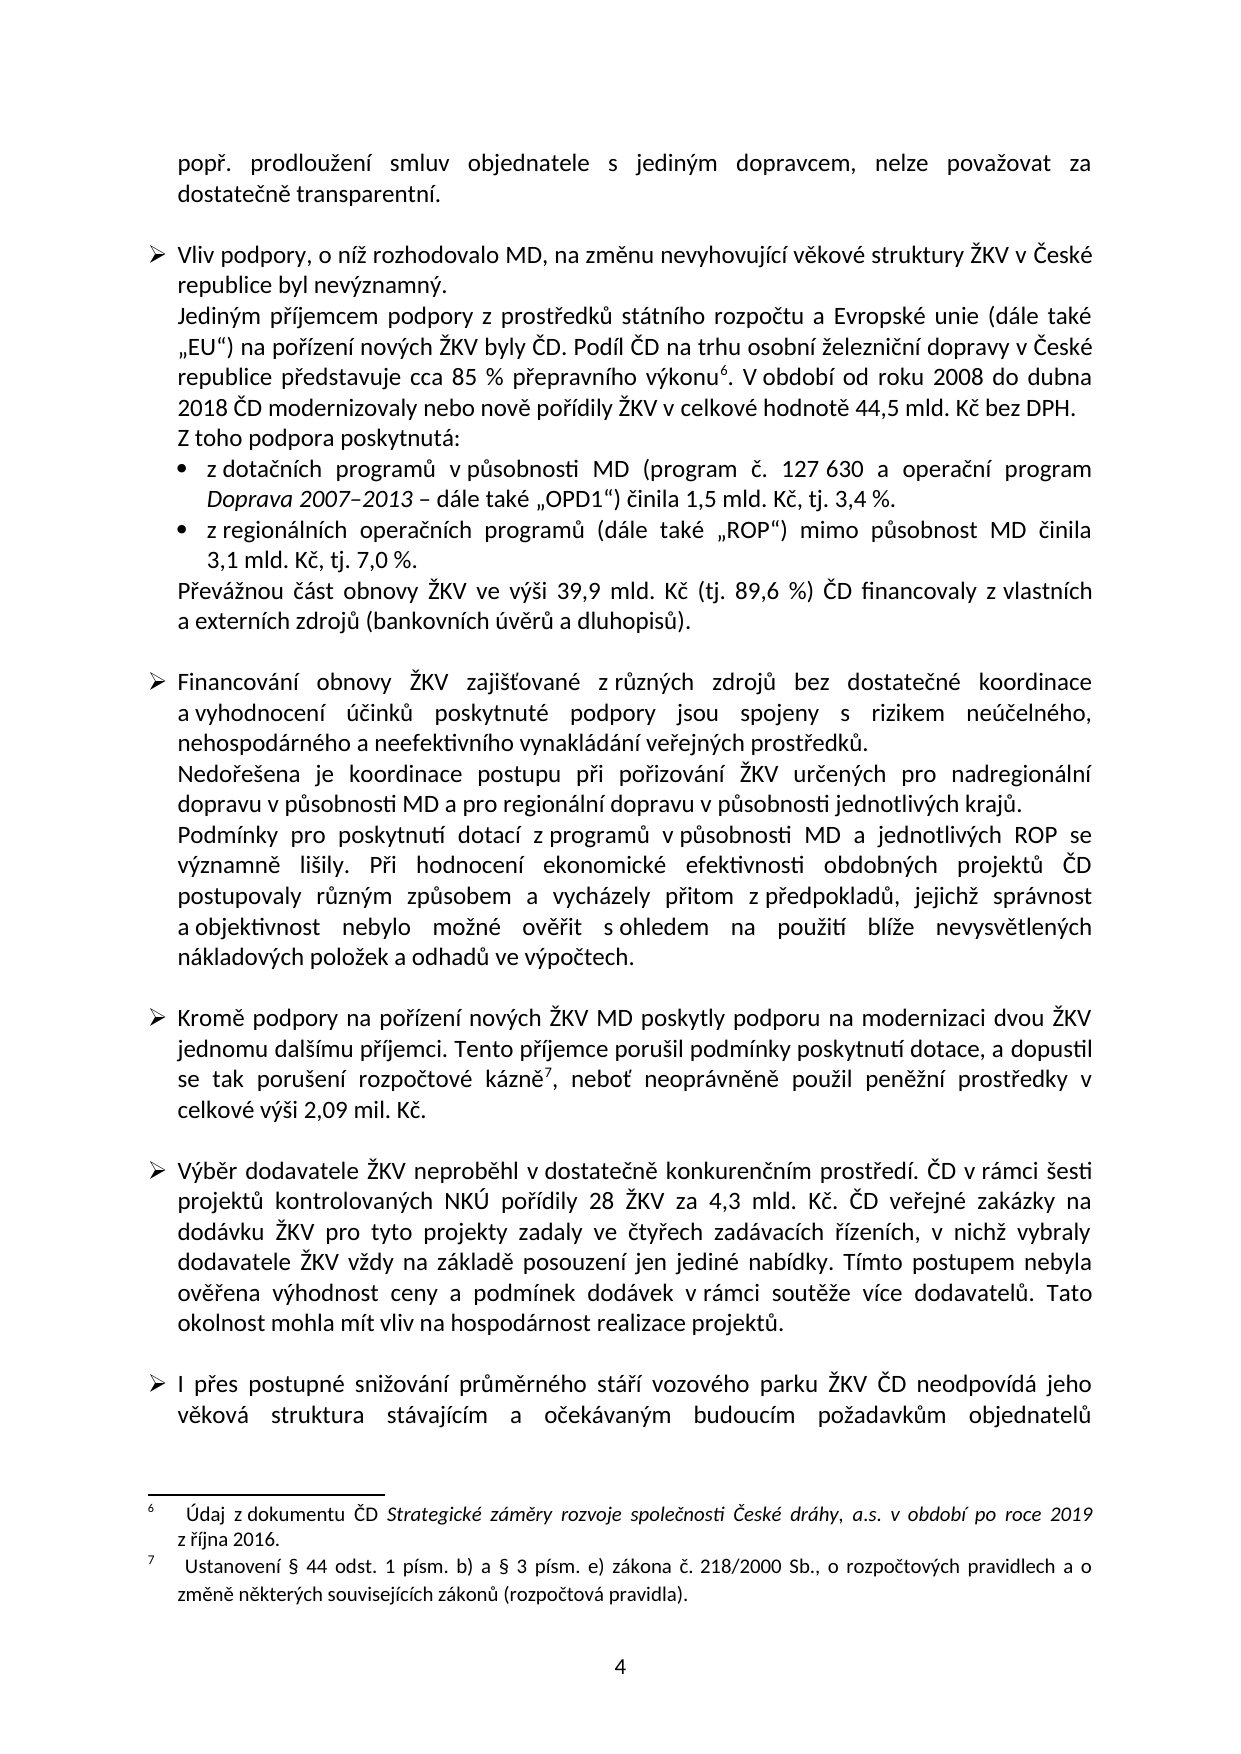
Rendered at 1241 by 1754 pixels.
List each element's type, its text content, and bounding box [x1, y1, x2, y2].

text Z toho podpora poskytnutá: [177, 422, 1093, 453]
list Výběr dodavatele ŽKV neproběhl v dostatečně konkurenčním prostředí. ČD v rámci šesti projektů kontrolovaných NKÚ pořídily 28 ŽKV za 4,3 mld. Kč. ČD veřejné zakázky na dodávku ŽKV pro tyto projekty zadaly ve čtyřech zadávacích řízeních, v nichž vybraly dodavatele ŽKV vždy na základě posouzení jen jediné nabídky. Tímto postupem nebyla ověřena výhodnost ceny a podmínek dodávek v rámci soutěže více dodavatelů. Tato okolnost mohla mít vliv na hospodárnost realizace projektů. [148, 1155, 1093, 1338]
text Převážnou část obnovy ŽKV ve výši 39,9 mld. Kč (tj. 89,6 %) ČD financovaly z vlastních a externích zdrojů (bankovních úvěrů a dluhopisů). [177, 575, 1093, 636]
list Nedořešena je koordinace postupu při pořizování ŽKV určených pro nadregionální dopravu v působnosti MD a pro regionální dopravu v působnosti jednotlivých krajů. [177, 758, 1093, 819]
text Podmínky pro poskytnutí dotací z programů v působnosti MD a jednotlivých ROP se významně lišily. Při hodnocení ekonomické efektivnosti obdobných projektů ČD postupovaly různým způsobem a vycházely přitom z předpokladů, jejichž správnost a objektivnost nebylo možné ověřit s ohledem na použití blíže nevysvětlených nákladových položek a odhadů ve výpočtech. [177, 819, 1093, 972]
list z dotačních programů v působnosti MD (program č. 127 630 a operační program Doprava 2007–2013 – dále také „OPD1“) činila 1,5 mld. Kč, tj. 3,4 %. [177, 453, 1093, 514]
list Kromě podpory na pořízení nových ŽKV MD poskytly podporu na modernizaci dvou ŽKV jednomu dalšímu příjemci. Tento příjemce porušil podmínky poskytnutí dotace, a dopustil se tak porušení rozpočtové kázně, neboť neoprávněně použil peněžní prostředky v celkové výši 2,09 mil. Kč. [148, 1002, 1093, 1124]
text Jediným příjemcem podpory z prostředků státního rozpočtu a Evropské unie (dále také „EU“) na pořízení nových ŽKV byly ČD. Podíl ČD na trhu osobní železniční dopravy v České republice představuje cca 85 % přepravního výkonu. V období od roku 2008 do dubna 2018 ČD modernizovaly nebo nově pořídily ŽKV v celkové hodnotě 44,5 mld. Kč bez DPH. [177, 300, 1093, 422]
list Vliv podpory, o níž rozhodovalo MD, na změnu nevyhovující věkové struktury ŽKV v České republice byl nevýznamný. [148, 239, 1093, 300]
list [148, 148, 1093, 209]
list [148, 1368, 1093, 1429]
list z regionálních operačních programů (dále také „ROP“) mimo působnost MD činila 3,1 mld. Kč, tj. 7,0 %. [177, 514, 1093, 575]
list Financování obnovy ŽKV zajišťované z různých zdrojů bez dostatečné koordinace a vyhodnocení účinků poskytnuté podpory jsou spojeny s rizikem neúčelného, nehospodárného a neefektivního vynakládání veřejných prostředků. [148, 666, 1093, 758]
